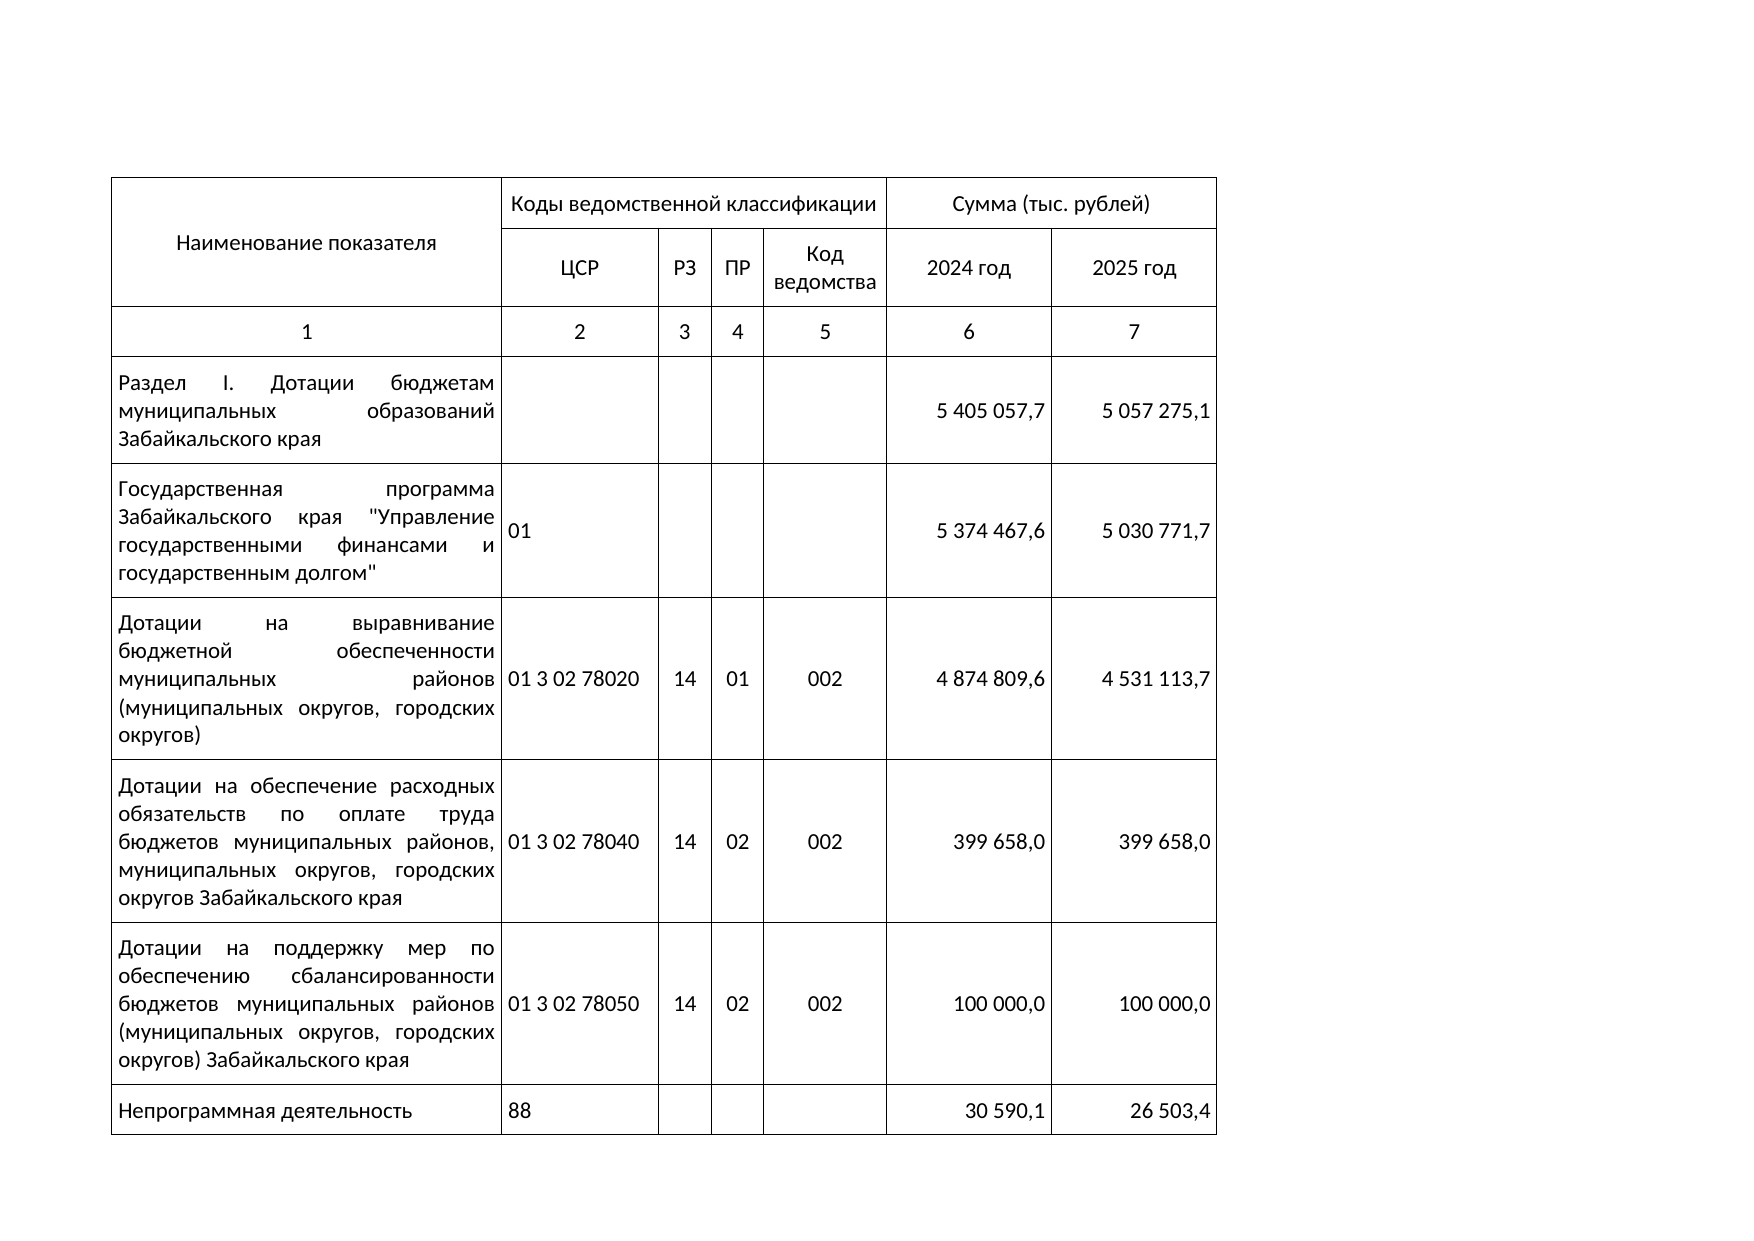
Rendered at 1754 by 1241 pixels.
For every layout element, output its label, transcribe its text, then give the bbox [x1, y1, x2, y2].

table_cell Раздел I. Дотации бюджетам муниципальных образований Забайкальского края [112, 357, 501, 462]
table_cell 399 658,0 [1052, 760, 1216, 922]
table_cell 3 [659, 307, 711, 356]
table_cell [659, 357, 711, 462]
table_cell 1 [112, 307, 501, 356]
table_cell [712, 464, 763, 597]
table_cell [764, 357, 886, 462]
table_cell Дотации на выравнивание бюджетной обеспеченности муниципальных районов (муниципальных округов, городских округов) [112, 598, 501, 759]
table_cell 01 3 02 78050 [502, 923, 658, 1084]
table_cell 26 503,4 [1052, 1085, 1216, 1134]
table_cell 14 [659, 760, 711, 922]
table_cell 002 [764, 598, 886, 759]
table_cell 01 3 02 78020 [502, 598, 658, 759]
table_cell [659, 464, 711, 597]
table_cell 88 [502, 1085, 658, 1134]
table_cell 002 [764, 760, 886, 922]
table_cell Код ведомства [764, 229, 886, 306]
table_cell 5 405 057,7 [887, 357, 1051, 462]
table_cell 100 000,0 [887, 923, 1051, 1084]
table_cell 5 030 771,7 [1052, 464, 1216, 597]
table_cell [712, 357, 763, 462]
table_cell Государственная программа Забайкальского края "Управление государственными финансами и государственным долгом" [112, 464, 501, 597]
table_cell ЦСР [502, 229, 658, 306]
table_cell 4 874 809,6 [887, 598, 1051, 759]
table_cell 14 [659, 923, 711, 1084]
table_cell 02 [712, 760, 763, 922]
table_header Коды ведомственной классификации [502, 178, 886, 227]
table_cell 2024 год [887, 229, 1051, 306]
table_header Сумма (тыс. рублей) [887, 178, 1216, 227]
table_cell [712, 1085, 763, 1134]
table_cell 6 [887, 307, 1051, 356]
table_cell 2 [502, 307, 658, 356]
table_cell [502, 357, 658, 462]
table_cell [659, 1085, 711, 1134]
table_cell 100 000,0 [1052, 923, 1216, 1084]
table_cell [764, 1085, 886, 1134]
table_cell Непрограммная деятельность [112, 1085, 501, 1134]
table_cell 4 531 113,7 [1052, 598, 1216, 759]
table_cell 4 [712, 307, 763, 356]
table_cell Дотации на поддержку мер по обеспечению сбалансированности бюджетов муниципальных районов (муниципальных округов, городских округов) Забайкальского края [112, 923, 501, 1084]
table_cell РЗ [659, 229, 711, 306]
table_cell Дотации на обеспечение расходных обязательств по оплате труда бюджетов муниципальных районов, муниципальных округов, городских округов Забайкальского края [112, 760, 501, 922]
table_cell 5 057 275,1 [1052, 357, 1216, 462]
table_cell 399 658,0 [887, 760, 1051, 922]
table_header Наименование показателя [112, 178, 501, 306]
table_cell 01 [502, 464, 658, 597]
table_cell 2025 год [1052, 229, 1216, 306]
table_cell ПР [712, 229, 763, 306]
table_cell [764, 464, 886, 597]
table_cell 5 [764, 307, 886, 356]
table_cell 7 [1052, 307, 1216, 356]
table_cell 01 3 02 78040 [502, 760, 658, 922]
table_cell 002 [764, 923, 886, 1084]
table_cell 02 [712, 923, 763, 1084]
table_cell 5 374 467,6 [887, 464, 1051, 597]
table_cell 01 [712, 598, 763, 759]
table_cell 30 590,1 [887, 1085, 1051, 1134]
table_cell 14 [659, 598, 711, 759]
